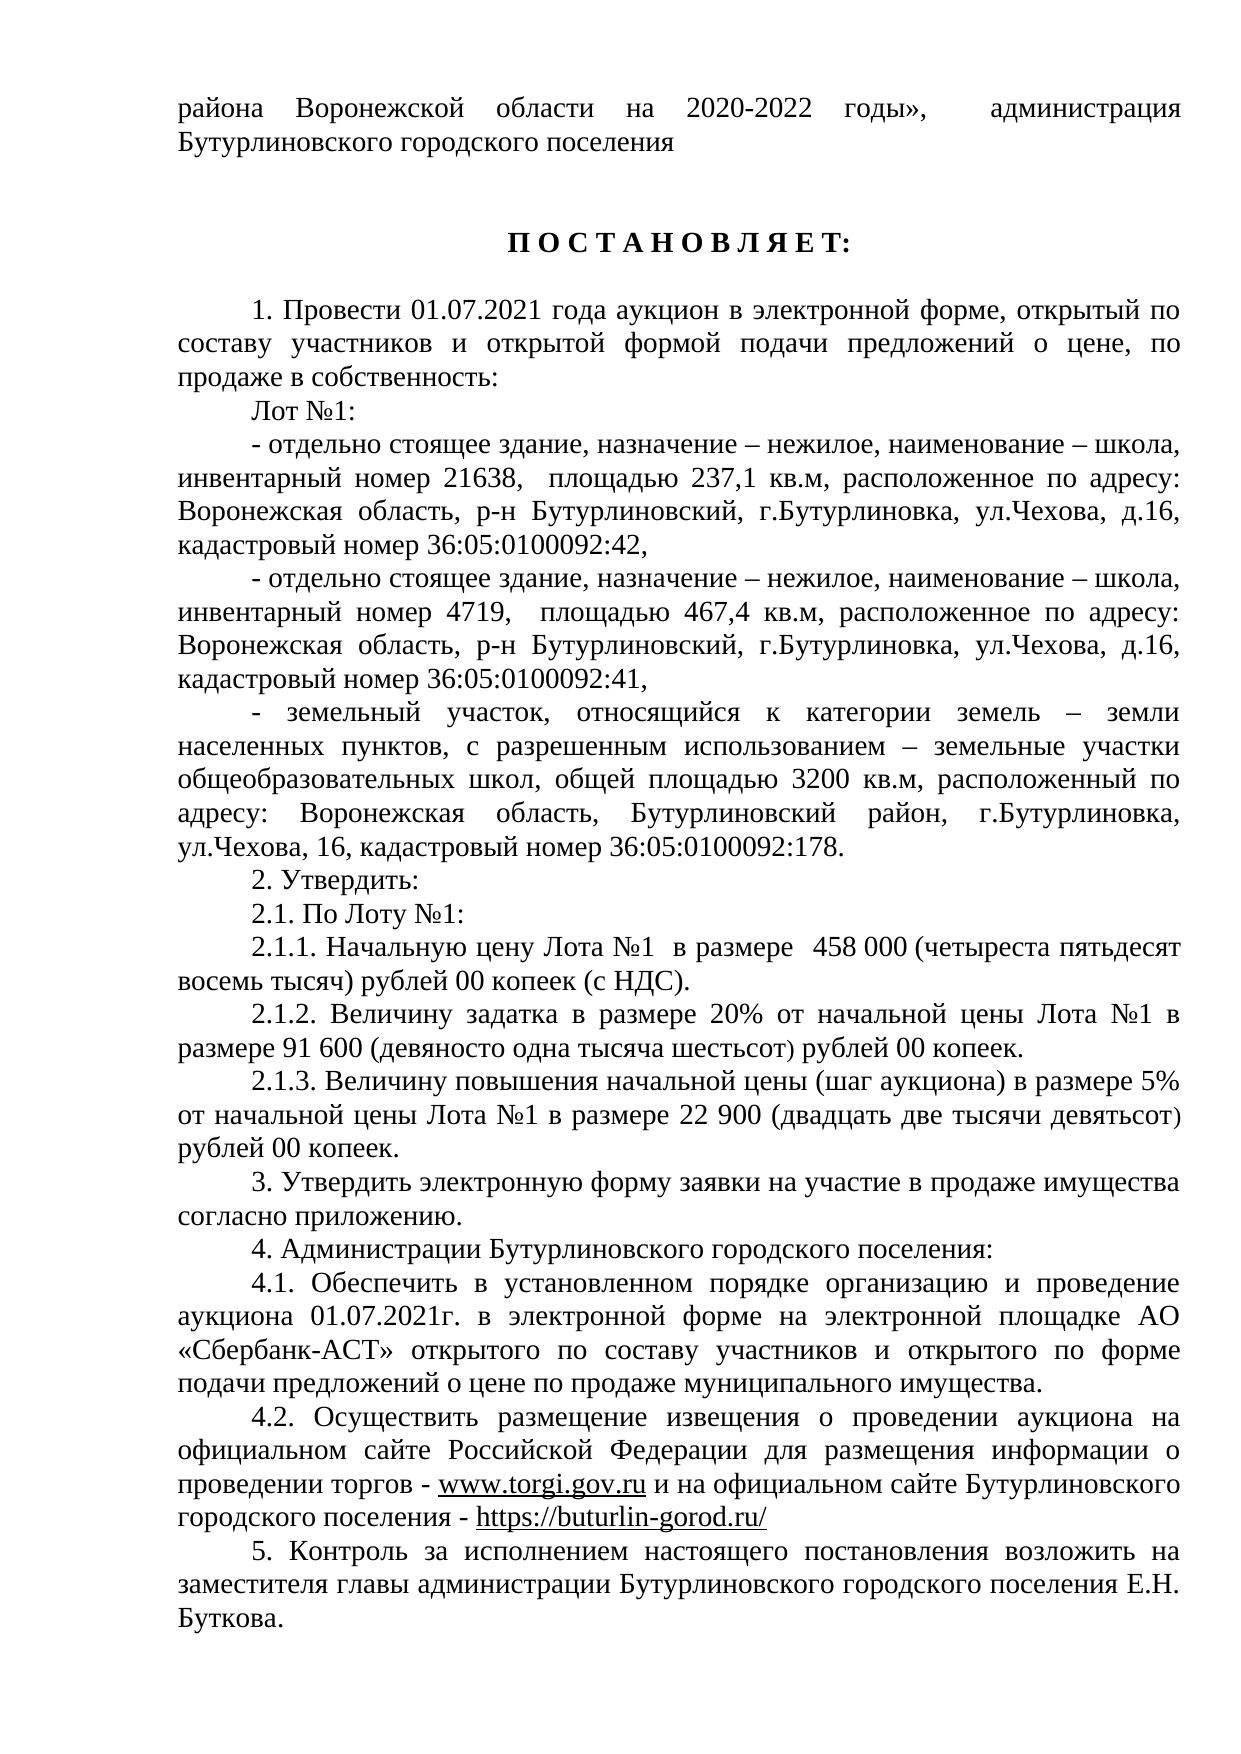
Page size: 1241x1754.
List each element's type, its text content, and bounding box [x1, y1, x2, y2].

text 2.1.1. Начальную цену Лота №1 в размере 458 000 (четыреста пятьдесят восемь тысяч) рублей 00 копеек (с НДС). [177, 929, 1181, 996]
text 2.1.3. Величину повышения начальной цены (шаг аукциона) в размере 5% от начальной цены Лота №1 в размере 22 900 (двадцать две тысячи девятьсот) рублей 00 копеек. [177, 1063, 1181, 1164]
text П О С Т А Н О В Л Я Е Т: [177, 225, 1181, 258]
text 2.1. По Лоту №1: [177, 896, 1181, 929]
text Лот №1: [177, 393, 1181, 426]
text 1. Провести 01.07.2021 года аукцион в электронной форме, открытый по составу участников и открытой формой подачи предложений о цене, по продаже в собственность: [177, 292, 1181, 393]
text 4.2. Осуществить размещение извещения о проведении аукциона на официальном сайте Российской Федерации для размещения информации о проведении торгов - www.torgi.gov.ru и на официальном сайте Бутурлиновского городского поселения - https://buturlin-gorod.ru/ [177, 1399, 1181, 1533]
text 4.1. Обеспечить в установленном порядке организацию и проведение аукциона 01.07.2021г. в электронной форме на электронной площадке АО «Сбербанк-АСТ» открытого по составу участников и открытого по форме подачи предложений о цене по продаже муниципального имущества. [177, 1265, 1181, 1399]
text - земельный участок, относящийся к категории земель – земли населенных пунктов, с разрешенным использованием – земельные участки общеобразовательных школ, общей площадью 3200 кв.м, расположенный по адресу: Воронежская область, Бутурлиновский район, г.Бутурлиновка, ул.Чехова, 16, кадастровый номер 36:05:0100092:178. [177, 694, 1181, 862]
text - отдельно стоящее здание, назначение – нежилое, наименование – школа, инвентарный номер 21638, площадью 237,1 кв.м, расположенное по адресу: Воронежская область, р-н Бутурлиновский, г.Бутурлиновка, ул.Чехова, д.16, кадастровый номер 36:05:0100092:42, [177, 426, 1181, 560]
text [177, 89, 1181, 158]
text 3. Утвердить электронную форму заявки на участие в продаже имущества согласно приложению. [177, 1164, 1181, 1231]
text - отдельно стоящее здание, назначение – нежилое, наименование – школа, инвентарный номер 4719, площадью 467,4 кв.м, расположенное по адресу: Воронежская область, р-н Бутурлиновский, г.Бутурлиновка, ул.Чехова, д.16, кадастровый номер 36:05:0100092:41, [177, 560, 1181, 694]
text 4. Администрации Бутурлиновского городского поселения: [222, 1231, 1181, 1265]
text 2. Утвердить: [177, 862, 1181, 896]
text 5. Контроль за исполнением настоящего постановления возложить на заместителя главы администрации Бутурлиновского городского поселения Е.Н. Буткова. [177, 1533, 1181, 1634]
text 2.1.2. Величину задатка в размере 20% от начальной цены Лота №1 в размере 91 600 (девяносто одна тысяча шестьсот) рублей 00 копеек. [177, 996, 1181, 1063]
